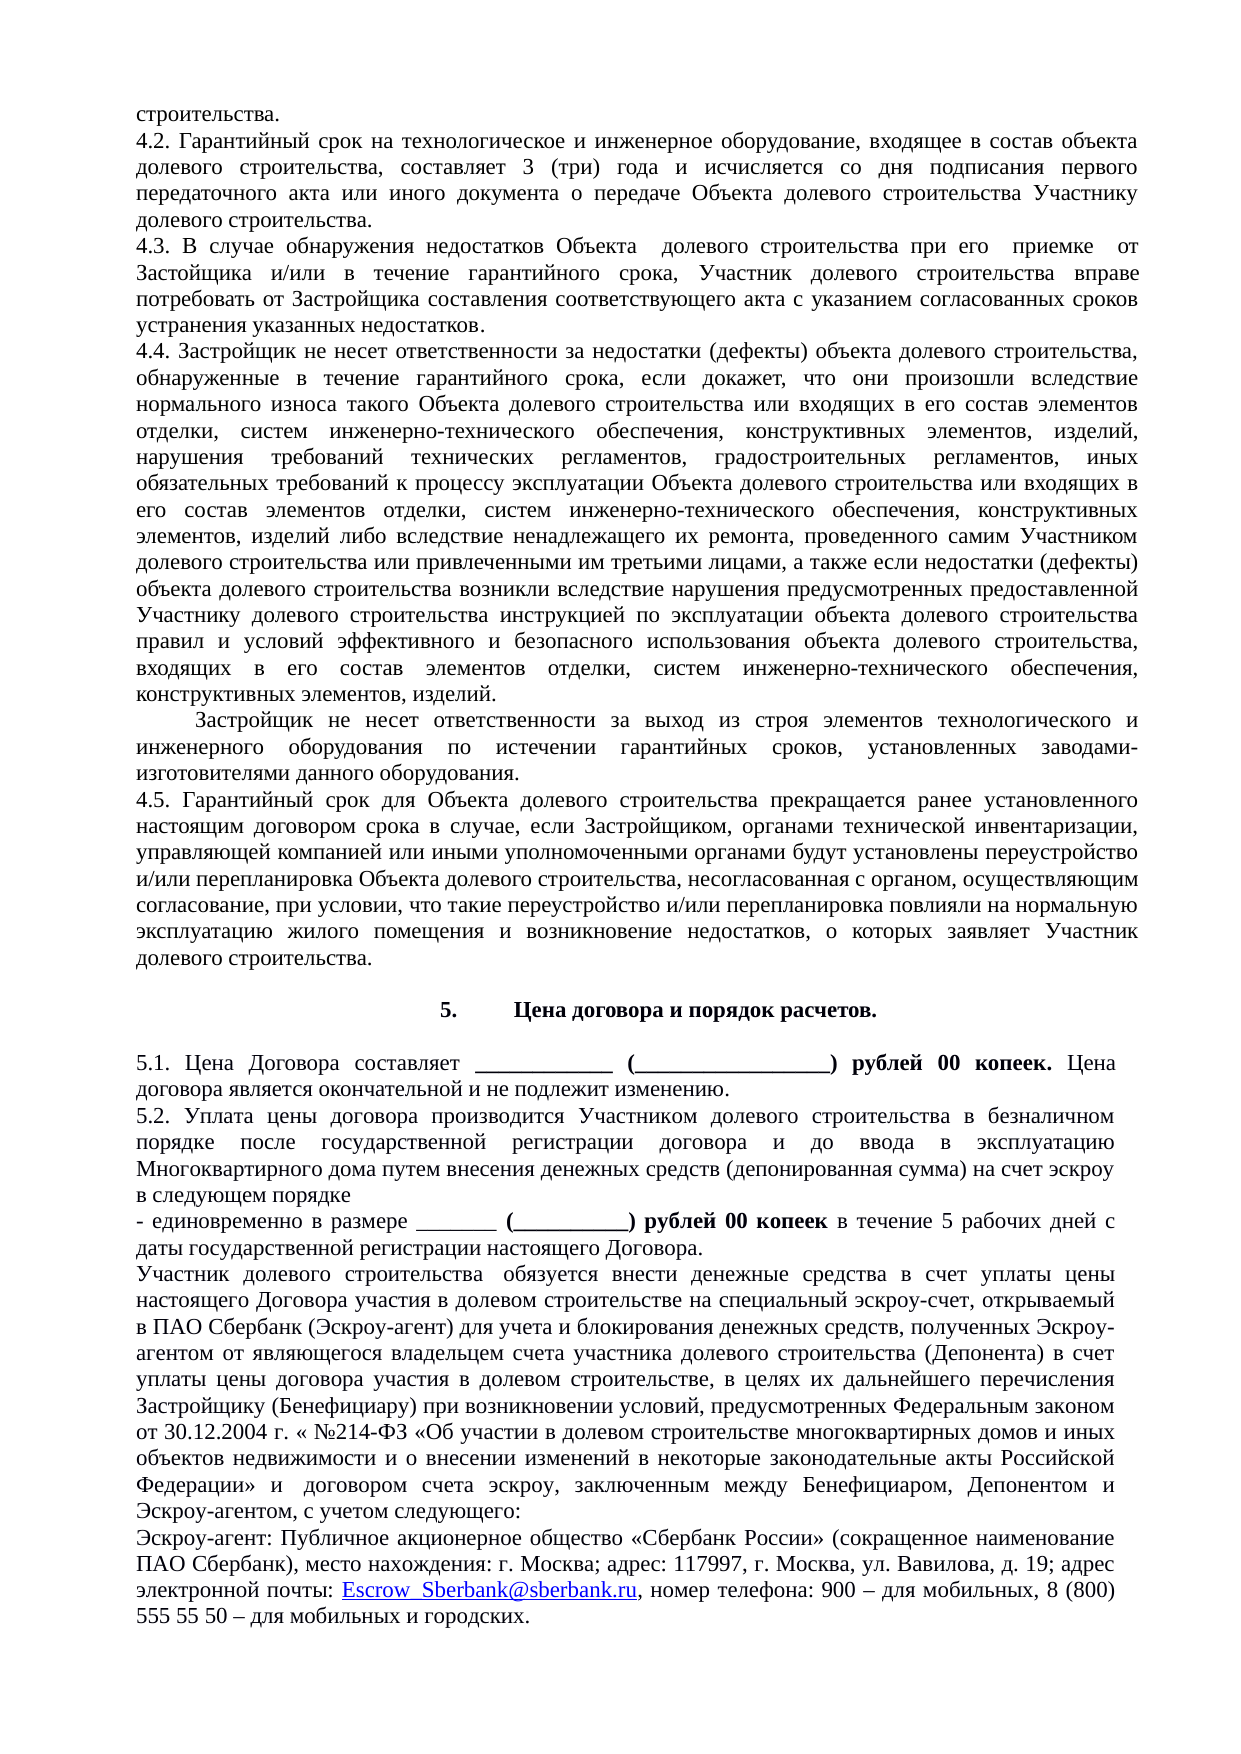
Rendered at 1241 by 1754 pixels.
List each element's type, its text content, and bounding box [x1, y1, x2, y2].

list Цена договора и порядок расчетов. [211, 996, 1106, 1023]
text 5.1. Цена Договора составляет ____________ (_________________) рублей 00 копеек. Цена договора является окончательной и не подлежит изменению. [136, 1049, 1116, 1102]
text 4.2. Гарантийный срок на технологическое и инженерное оборудование, входящее в состав объекта долевого строительства, составляет 3 (три) года и исчисляется со дня подписания первого передаточного акта или иного документа о передаче Объекта долевого строительства Участнику долевого строительства. [136, 127, 1140, 232]
text Эскроу-агент: Публичное акционерное общество «Сбербанк России» (сокращенное наименование ПАО Сбербанк), место нахождения: г. Москва; адрес: 117997, г. Москва, ул. Вавилова, д. 19; адрес электронной почты: Escrow_Sberbank@sberbank.ru, номер телефона: 900 – для мобильных, 8 (800) 555 55 50 – для мобильных и городских. [136, 1523, 1116, 1629]
text 4.4. Застройщик не несет ответственности за недостатки (дефекты) объекта долевого строительства, обнаруженные в течение гарантийного срока, если докажет, что они произошли вследствие нормального износа такого Объекта долевого строительства или входящих в его состав элементов отделки, систем инженерно-технического обеспечения, конструктивных элементов, изделий, нарушения требований технических регламентов, градостроительных регламентов, иных обязательных требований к процессу эксплуатации Объекта долевого строительства или входящих в его состав элементов отделки, систем инженерно-технического обеспечения, конструктивных элементов, изделий либо вследствие ненадлежащего их ремонта, проведенного самим Участником долевого строительства или привлеченными им третьими лицами, а также если недостатки (дефекты) объекта долевого строительства возникли вследствие нарушения предусмотренных предоставленной Участнику долевого строительства инструкцией по эксплуатации объекта долевого строительства правил и условий эффективного и безопасного использования объекта долевого строительства, входящих в его состав элементов отделки, систем инженерно-технического обеспечения, конструктивных элементов, изделий. [136, 338, 1140, 707]
text Застройщик не несет ответственности за выход из строя элементов технологического и инженерного оборудования по истечении гарантийных сроков, установленных заводами-изготовителями данного оборудования. [136, 707, 1140, 786]
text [136, 100, 1140, 127]
text 4.3. В случае обнаружения недостатков Объекта долевого строительства при его приемке от Застойщика и/или в течение гарантийного срока, Участник долевого строительства вправе потребовать от Застройщика составления соответствующего акта с указанием согласованных сроков устранения указанных недостатков. [136, 232, 1140, 338]
text Участник долевого строительства обязуется внести денежные средства в счет уплаты цены настоящего Договора участия в долевом строительстве на специальный эскроу-счет, открываемый в ПАО Сбербанк (Эскроу-агент) для учета и блокирования денежных средств, полученных Эскроу-агентом от являющегося владельцем счета участника долевого строительства (Депонента) в счет уплаты цены договора участия в долевом строительстве, в целях их дальнейшего перечисления Застройщику (Бенефициару) при возникновении условий, предусмотренных Федеральным законом от 30.12.2004 г. « №214-ФЗ «Об участии в долевом строительстве многоквартирных домов и иных объектов недвижимости и о внесении изменений в некоторые законодательные акты Российской Федерации» и договором счета эскроу, заключенным между Бенефициаром, Депонентом и Эскроу-агентом, с учетом следующего: [136, 1260, 1116, 1523]
text - единовременно в размере _______ (__________) рублей 00 копеек в течение 5 рабочих дней с даты государственной регистрации настоящего Договора. [136, 1207, 1116, 1260]
text 5.2. Уплата цены договора производится Участником долевого строительства в безналичном порядке после государственной регистрации договора и до ввода в эксплуатацию Многоквартирного дома путем внесения денежных средств (депонированная сумма) на счет эскроу в следующем порядке [136, 1102, 1116, 1207]
text 4.5. Гарантийный срок для Объекта долевого строительства прекращается ранее установленного настоящим договором срока в случае, если Застройщиком, органами технической инвентаризации, управляющей компанией или иными уполномоченными органами будут установлены переустройство и/или перепланировка Объекта долевого строительства, несогласованная с органом, осуществляющим согласование, при условии, что такие переустройство и/или перепланировка повлияли на нормальную эксплуатацию жилого помещения и возникновение недостатков, о которых заявляет Участник долевого строительства. [136, 786, 1140, 970]
